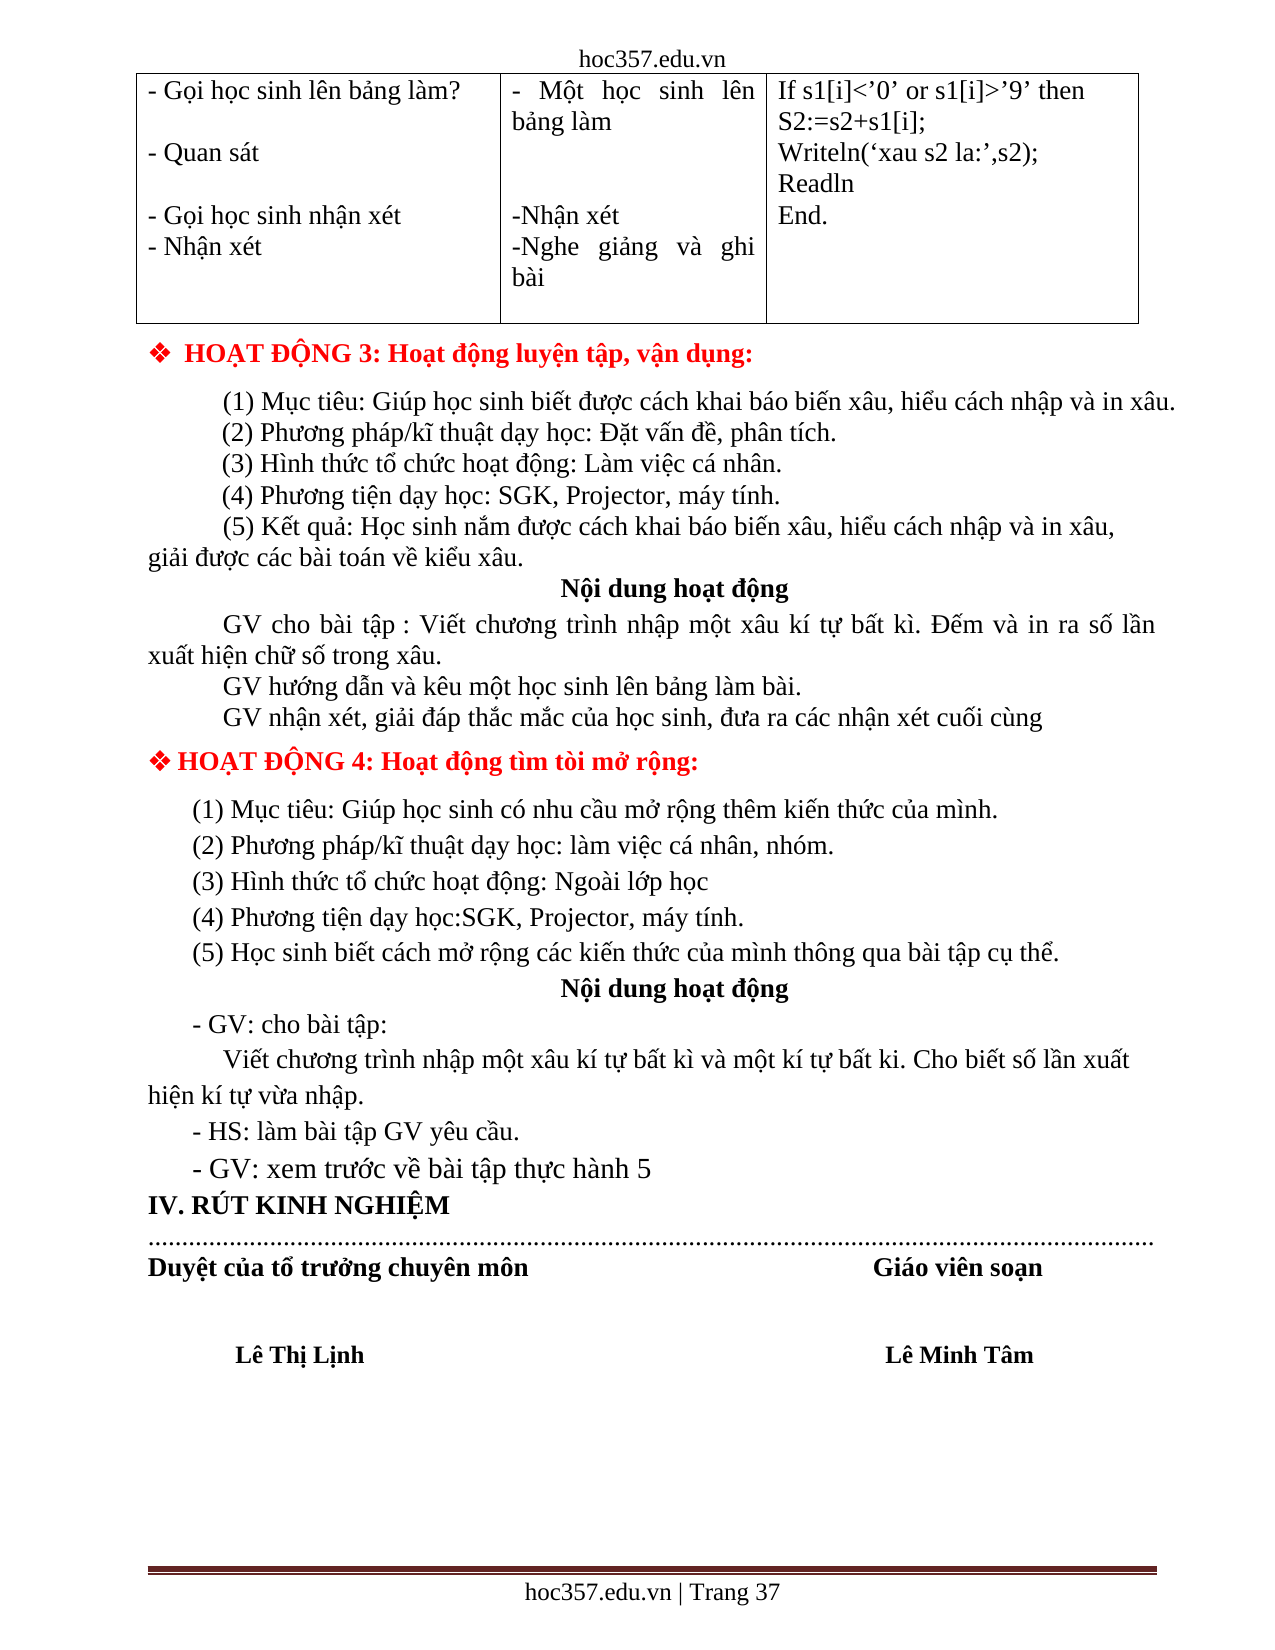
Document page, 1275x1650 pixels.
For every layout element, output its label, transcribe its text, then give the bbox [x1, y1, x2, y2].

text GV cho bài tập : Viết chương trình nhập một xâu kí tự bất kì. Đếm và in ra số lần xuất hiện chữ số trong xâu. [148, 608, 1157, 670]
text GV nhận xét, giải đáp thắc mắc của học sinh, đưa ra các nhận xét cuối cùng [148, 701, 1157, 732]
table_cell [767, 74, 1138, 323]
text Lê Thị Lịnh Lê Minh Tâm [148, 1340, 1157, 1369]
text (2) Phương pháp/kĩ thuật dạy học: làm việc cá nhân, nhóm. [148, 829, 1157, 860]
text (5) Kết quả: Học sinh nắm được cách khai báo biến xâu, hiểu cách nhập và in xâu, giải được các bài toán về kiểu xâu. [148, 510, 1157, 572]
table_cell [501, 74, 766, 323]
text (1) Mục tiêu: Giúp học sinh có nhu cầu mở rộng thêm kiến thức của mình. [148, 793, 1157, 824]
text (2) Phương pháp/kĩ thuật dạy học: Đặt vấn đề, phân tích. [222, 416, 1157, 448]
text (3) Hình thức tổ chức hoạt động: Làm việc cá nhân. [222, 448, 1157, 479]
text - GV: xem trước về bài tập thực hành 5 [148, 1151, 1157, 1184]
list HOẠT ĐỘNG 4: Hoạt động tìm tòi mở rộng: [148, 745, 1157, 776]
text Viết chương trình nhập một xâu kí tự bất kì và một kí tự bất ki. Cho biết số lần xuất hiện kí tự vừa nhập. [148, 1043, 1157, 1110]
list HOẠT ĐỘNG 3: Hoạt động luyện tập, vận dụng: [148, 337, 1157, 368]
text IV. RÚT KINH NGHIỆM ..................................................................................................................................................... [148, 1189, 1157, 1252]
text Duyệt của tổ trưởng chuyên môn Giáo viên soạn [148, 1252, 1157, 1283]
text (4) Phương tiện dạy học:SGK, Projector, máy tính. [148, 901, 1157, 932]
text - GV: cho bài tập: [148, 1008, 1157, 1039]
text Nội dung hoạt động [148, 972, 1157, 1003]
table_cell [137, 74, 500, 323]
text - HS: làm bài tập GV yêu cầu. [148, 1115, 1157, 1146]
text Nội dung hoạt động [148, 572, 1157, 603]
text (1) Mục tiêu: Giúp học sinh biết được cách khai báo biến xâu, hiểu cách nhập và in xâu. [148, 385, 1185, 416]
text (5) Học sinh biết cách mở rộng các kiến thức của mình thông qua bài tập cụ thể. [148, 936, 1157, 967]
text (4) Phương tiện dạy học: SGK, Projector, máy tính. [222, 479, 1157, 510]
text GV hướng dẫn và kêu một học sinh lên bảng làm bài. [148, 670, 1157, 701]
text (3) Hình thức tổ chức hoạt động: Ngoài lớp học [148, 865, 1157, 896]
